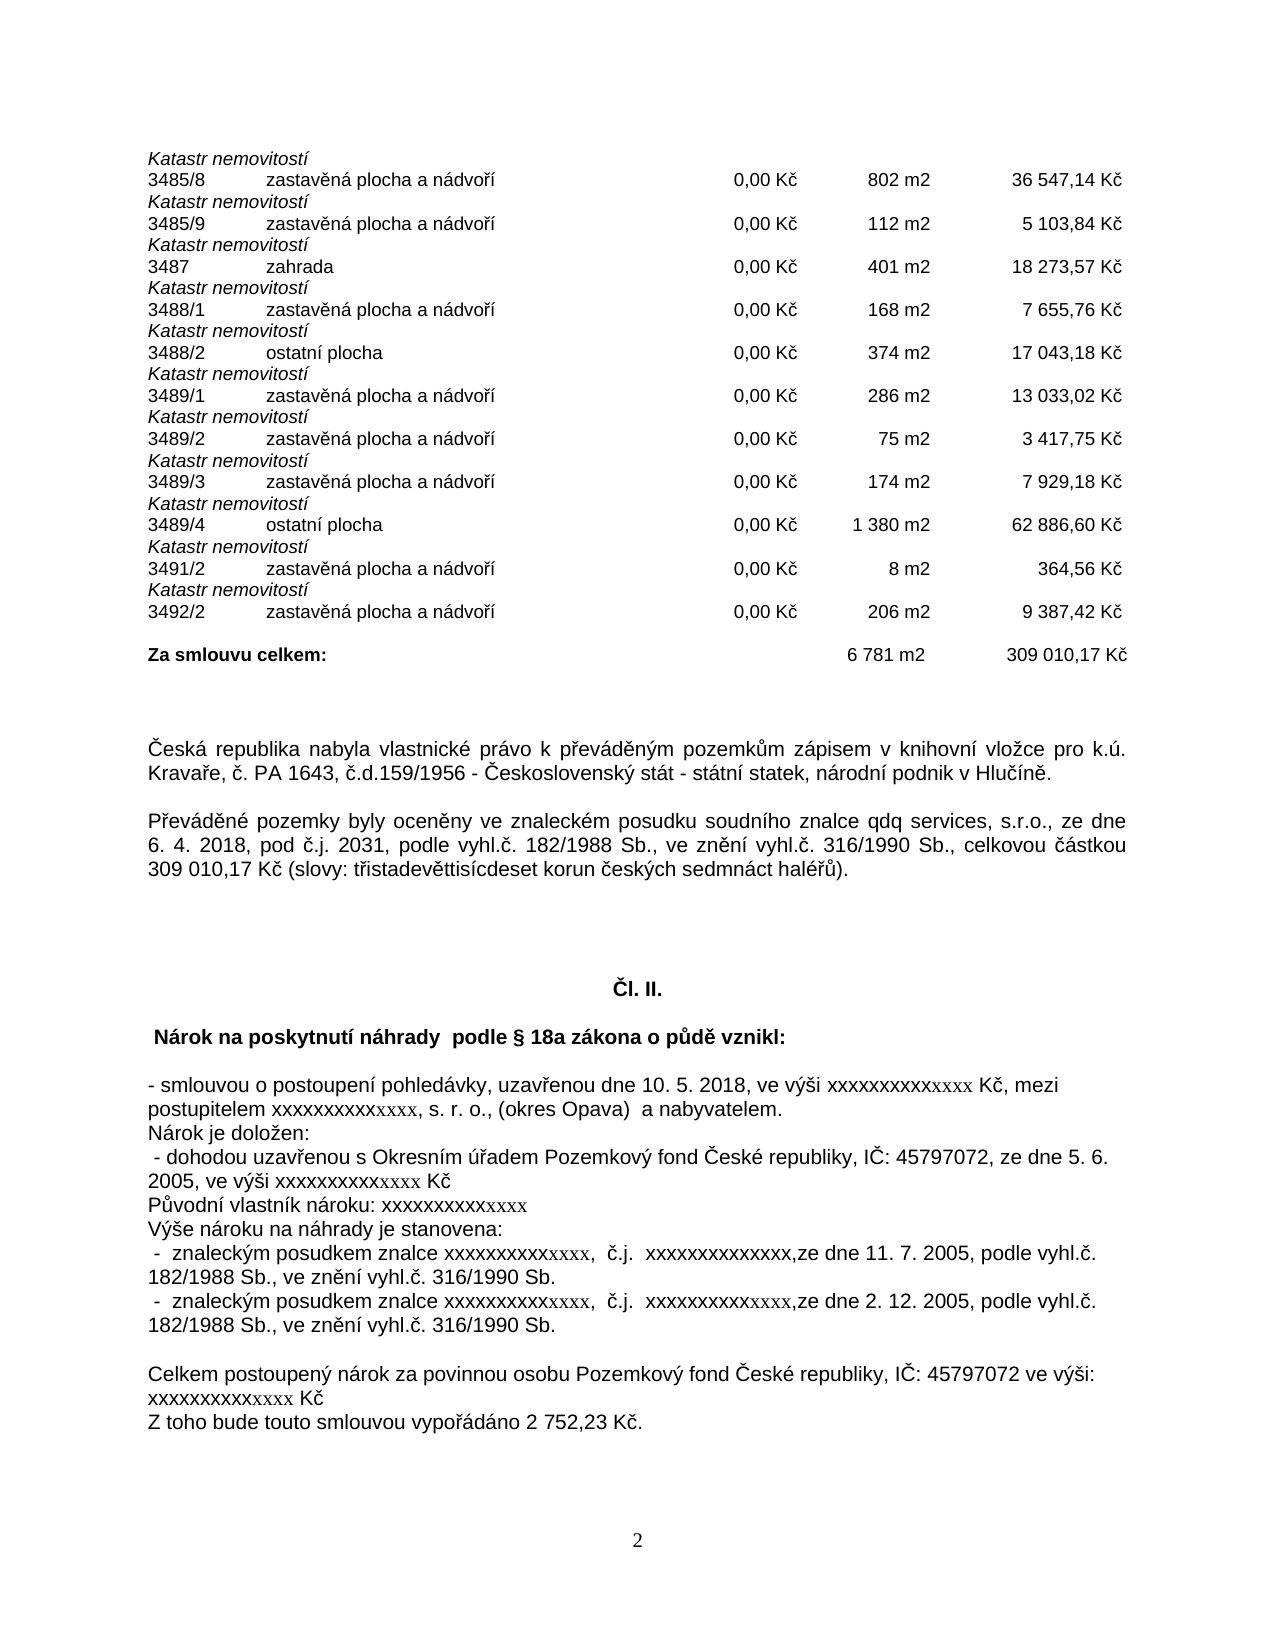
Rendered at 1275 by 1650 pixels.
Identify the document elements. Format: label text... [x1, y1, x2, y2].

text Nárok je doložen: [148, 1121, 1127, 1145]
text Původní vlastník nároku: xxxxxxxxxxxxxx [148, 1193, 1127, 1217]
text - smlouvou o postoupení pohledávky, uzavřenou dne 10. 5. 2018, ve výši xxxxxxxxxxxxxx Kč, mezi postupitelem xxxxxxxxxxxxxx, s. r. o., (okres Opava) a nabyvatelem. [148, 1072, 1127, 1121]
text 3489/3 zastavěná plocha a nádvoří 0,00 Kč 174 m2 7 929,18 Kč [148, 471, 1127, 493]
text - dohodou uzavřenou s Okresním úřadem Pozemkový fond České republiky, IČ: 45797072, ze dne 5. 6. 2005, ve výši xxxxxxxxxxxxxx Kč [148, 1145, 1127, 1193]
text Katastr nemovitostí [148, 191, 1127, 212]
text Katastr nemovitostí [148, 449, 1127, 471]
text Katastr nemovitostí [148, 234, 1127, 255]
text Čl. II. [148, 977, 1127, 1001]
text 3492/2 zastavěná plocha a nádvoří 0,00 Kč 206 m2 9 387,42 Kč [148, 600, 1127, 622]
text Katastr nemovitostí [148, 363, 1127, 385]
text Nárok na poskytnutí náhrady podle § 18a zákona o půdě vznikl: [148, 1024, 1127, 1048]
text 3485/8 zastavěná plocha a nádvoří 0,00 Kč 802 m2 36 547,14 Kč [148, 169, 1127, 191]
text - znaleckým posudkem znalce xxxxxxxxxxxxxx, č.j. xxxxxxxxxxxxxx,ze dne 11. 7. 2005, podle vyhl.č. 182/1988 Sb., ve znění vyhl.č. 316/1990 Sb. [148, 1241, 1127, 1289]
text Katastr nemovitostí [148, 579, 1127, 600]
text 3491/2 zastavěná plocha a nádvoří 0,00 Kč 8 m2 364,56 Kč [148, 557, 1127, 579]
text Za smlouvu celkem: 6 781 m2 309 010,17 Kč [148, 643, 1127, 665]
text Katastr nemovitostí [148, 536, 1127, 557]
text Katastr nemovitostí [148, 406, 1127, 428]
text Výše nároku na náhrady je stanovena: [148, 1217, 1127, 1241]
text Z toho bude touto smlouvou vypořádáno 2 752,23 Kč. [148, 1409, 1127, 1433]
text Celkem postoupený nárok za povinnou osobu Pozemkový fond České republiky, IČ: 45797072 ve výši: xxxxxxxxxxxxxx Kč [148, 1361, 1127, 1409]
text 3488/1 zastavěná plocha a nádvoří 0,00 Kč 168 m2 7 655,76 Kč [148, 298, 1127, 320]
text 3487 zahrada 0,00 Kč 401 m2 18 273,57 Kč [148, 255, 1127, 277]
text Převáděné pozemky byly oceněny ve znaleckém posudku soudního znalce qdq services, s.r.o., ze dne 6. 4. 2018, pod č.j. 2031, podle vyhl.č. 182/1988 Sb., ve znění vyhl.č. 316/1990 Sb., celkovou částkou 309 010,17 Kč (slovy: třistadevěttisícdeset korun českých sedmnáct haléřů). [148, 809, 1127, 881]
text Katastr nemovitostí [148, 320, 1127, 342]
text 3485/9 zastavěná plocha a nádvoří 0,00 Kč 112 m2 5 103,84 Kč [148, 212, 1127, 234]
text Česká republika nabyla vlastnické právo k převáděným pozemkům zápisem v knihovní vložce pro k.ú. Kravaře, č. PA 1643, č.d.159/1956 - Československý stát - státní statek, národní podnik v Hlučíně. [148, 737, 1127, 785]
text Katastr nemovitostí [148, 493, 1127, 514]
text 3489/2 zastavěná plocha a nádvoří 0,00 Kč 75 m2 3 417,75 Kč [148, 428, 1127, 449]
text 3489/4 ostatní plocha 0,00 Kč 1 380 m2 62 886,60 Kč [148, 514, 1127, 536]
text 3489/1 zastavěná plocha a nádvoří 0,00 Kč 286 m2 13 033,02 Kč [148, 385, 1127, 406]
text Katastr nemovitostí [148, 277, 1127, 298]
text - znaleckým posudkem znalce xxxxxxxxxxxxxx, č.j. xxxxxxxxxxxxxx,ze dne 2. 12. 2005, podle vyhl.č. 182/1988 Sb., ve znění vyhl.č. 316/1990 Sb. [148, 1289, 1127, 1337]
text 3488/2 ostatní plocha 0,00 Kč 374 m2 17 043,18 Kč [148, 342, 1127, 363]
text Katastr nemovitostí [148, 148, 1127, 169]
